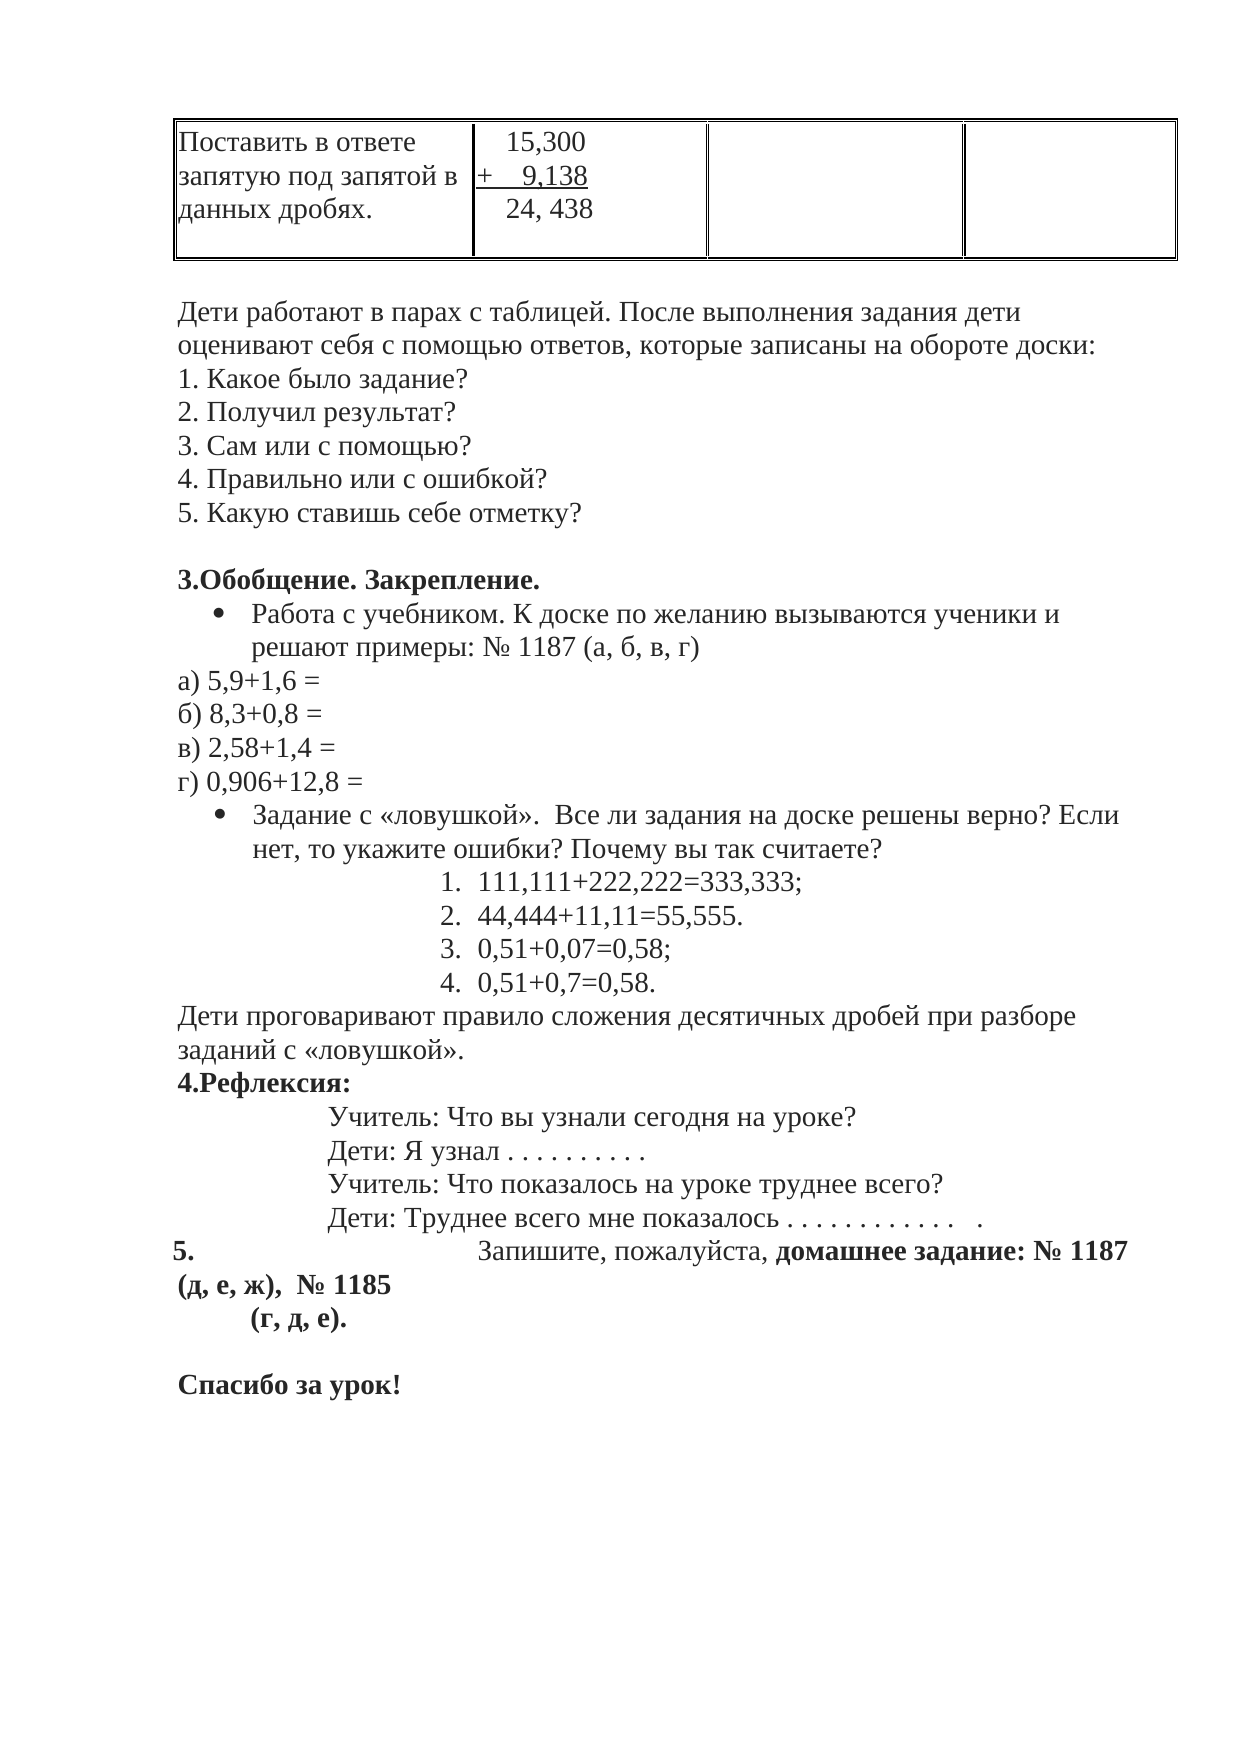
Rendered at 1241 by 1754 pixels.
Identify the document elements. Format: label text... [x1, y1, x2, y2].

text 4.Рефлексия: [177, 1066, 1152, 1099]
list 0,51+0,7=0,58. [440, 965, 1152, 998]
text г) 0,906+12,8 = [177, 764, 1152, 797]
table_cell [708, 120, 964, 257]
text Дети работают в парах с таблицей. После выполнения задания дети оценивают себя с помощью ответов, которые записаны на обороте доски: [177, 294, 1152, 361]
list Работа с учебником. К доске по желанию вызываются ученики и решают примеры: № 1187 (а, б, в, г) [213, 596, 1152, 663]
text 3.Обобщение. Закрепление. [177, 562, 1152, 596]
text Учитель: Что показалось на уроке труднее всего? [327, 1166, 1152, 1200]
text 1. Какое было задание? [177, 361, 1152, 394]
text Дети проговаривают правило сложения десятичных дробей при разборе заданий с «ловушкой». [177, 998, 1152, 1066]
list 111,111+222,222=333,333; [440, 864, 1152, 898]
list Спасибо за урок! [177, 1367, 1152, 1401]
text 4. Правильно или с ошибкой? [177, 462, 1152, 495]
text 2. Получил результат? [177, 394, 1152, 428]
text Дети: Я узнал . . . . . . . . . . [327, 1133, 1152, 1166]
text б) 8,3+0,8 = [177, 697, 1152, 730]
text в) 2,58+1,4 = [177, 730, 1152, 764]
table_cell [964, 122, 1175, 257]
list (г, д, е). [177, 1300, 1152, 1334]
text 5. Какую ставишь себе отметку? [177, 495, 1152, 529]
text Дети: Труднее всего мне показалось . . . . . . . . . . . . . [327, 1200, 1152, 1233]
text 3. Сам или с помощью? [177, 428, 1152, 462]
table_cell Поставить в ответе запятую под запятой в данных дробях. [177, 122, 473, 257]
list Задание с «ловушкой». Все ли задания на доске решены верно? Если нет, то укажите ошибки? Почему вы так считаете? [215, 797, 1152, 864]
table_cell 15,300 + 9,138 24, 438 [473, 122, 708, 257]
list 0,51+0,07=0,58; [440, 931, 1152, 965]
text а) 5,9+1,6 = [177, 663, 1152, 697]
list 44,444+11,11=55,555. [440, 898, 1152, 931]
list Запишите, пожалуйста, домашнее задание: № 1187 (д, е, ж), № 1185 [172, 1233, 1152, 1300]
text Учитель: Что вы узнали сегодня на уроке? [327, 1099, 1152, 1133]
